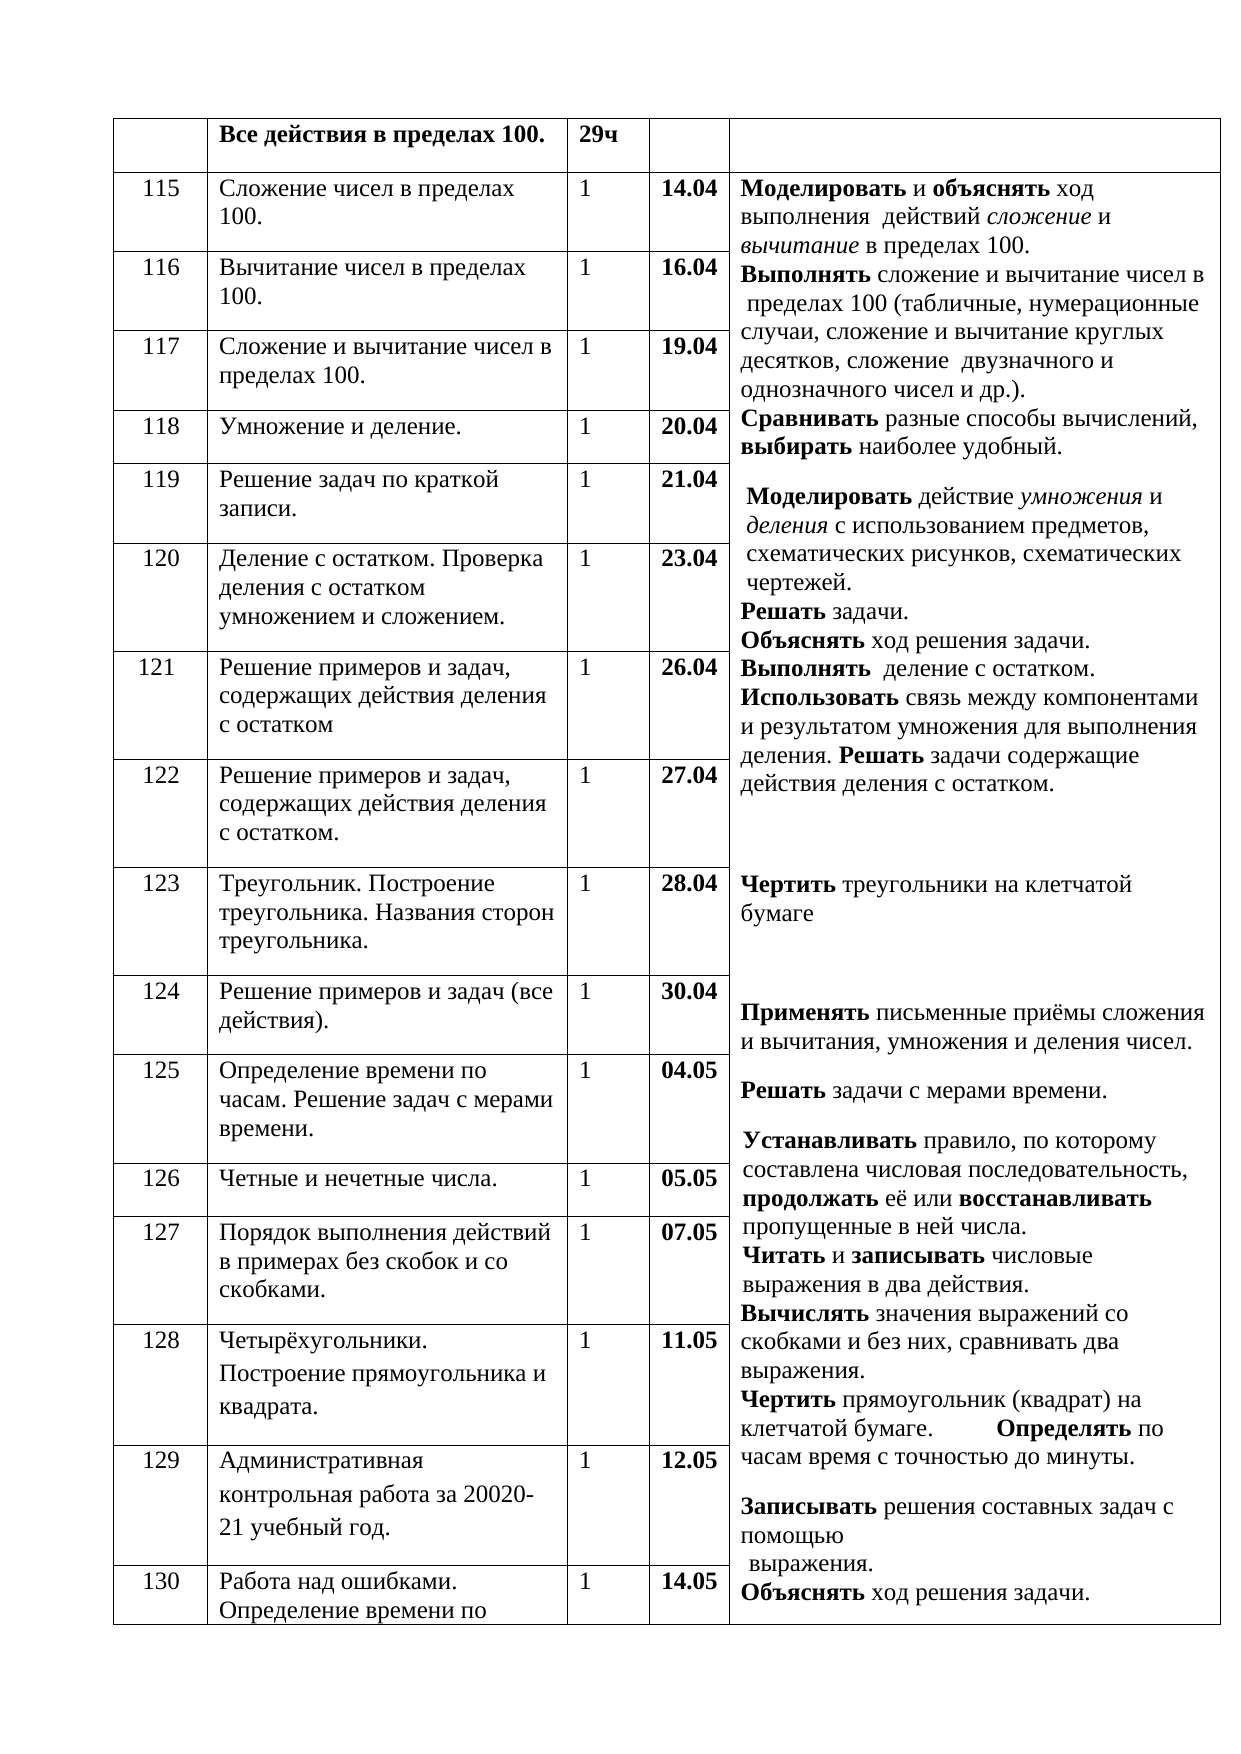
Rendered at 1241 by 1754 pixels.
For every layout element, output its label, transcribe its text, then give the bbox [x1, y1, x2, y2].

table_cell 1 [568, 331, 649, 410]
table_cell 1 [568, 1055, 649, 1162]
table_cell Решение примеров и задач, содержащих действия деления с остатком. [208, 760, 567, 867]
table_cell 1 [568, 1325, 649, 1444]
table_cell 126 [114, 1164, 207, 1216]
table_cell 21.04 [650, 464, 729, 542]
table_cell Решение примеров и задач (все действия). [208, 976, 567, 1054]
table_cell 23.04 [650, 544, 729, 651]
table_cell Деление с остатком. Проверка деления с остатком умножением и сложением. [208, 544, 567, 651]
table_cell Порядок выполнения действий в примерах без скобок и со скобками. [208, 1217, 567, 1324]
table_cell 27.04 [650, 760, 729, 867]
table_cell Треугольник. Построение треугольника. Названия сторон треугольника. [208, 868, 567, 975]
table_cell 1 [568, 868, 649, 975]
table_cell [650, 119, 729, 172]
table_cell 122 [114, 760, 207, 867]
table_cell [730, 119, 1220, 172]
table_cell 1 [568, 252, 649, 330]
table_cell 1 [568, 760, 649, 867]
table_cell 1 [568, 1446, 649, 1565]
table_cell 1 [568, 652, 649, 759]
table_cell 1 [568, 1164, 649, 1216]
table_cell Административная контрольная работа за 20020-21 учебный год. [208, 1446, 567, 1565]
table_cell 07.05 [650, 1217, 729, 1324]
table_cell 1 [568, 976, 649, 1054]
table_cell 04.05 [650, 1055, 729, 1162]
table_cell 120 [114, 544, 207, 651]
table_cell 14.04 [650, 173, 729, 251]
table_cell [208, 1566, 567, 1624]
table_cell 1 [568, 464, 649, 542]
table_cell 1 [568, 1566, 649, 1624]
table_cell 130 [114, 1566, 207, 1624]
table_cell Определение времени по часам. Решение задач с мерами времени. [208, 1055, 567, 1162]
table_cell 1 [568, 544, 649, 651]
table_cell 116 [114, 252, 207, 330]
table_cell Вычитание чисел в пределах 100. [208, 252, 567, 330]
table_cell 26.04 [650, 652, 729, 759]
table_cell Умножение и деление. [208, 411, 567, 463]
table_cell Моделировать и объяснять ход выполнения действий сложение и вычитание в пределах 100. Выполнять сложение и вычитание чисел в пределах 100 (табличные, нумерационные случаи, сложение и вычитание круглых десятков, сложение двузначного и однозначного чисел и др.). Сравнивать разные способы вычислений, выбирать наиболее удобный. Моделировать действие умножения и деления с использованием предметов, схематических рисунков, схематических чертежей. Решать задачи. Объяснять ход решения задачи. Выполнять деление с остатком. Использовать связь между компонентами и результатом умножения для выполнения деления. Решать задачи содержащие действия деления с остатком. Чертить треугольники на клетчатой бумаге Применять письменные приёмы сложения и вычитания, умножения и деления чисел. Решать задачи с мерами времени. Устанавливать правило, по которому составлена числовая последовательность, продолжать её или восстанавливать пропущенные в ней числа. Читать и записывать числовые выражения в два действия. Вычислять значения выражений со скобками и без них, сравнивать два выражения. Чертить прямоугольник (квадрат) на клетчатой бумаге. Определять по часам время с точностью до минуты. Записывать решения составных задач с помощью выражения. Объяснять ход решения задачи. Обнаруживать и устранять логические ошибки и ошибки в вычислениях при решении задачи. [730, 173, 1220, 1624]
table_cell 05.05 [650, 1164, 729, 1216]
table_cell 30.04 [650, 976, 729, 1054]
table_cell Четырёхугольники. Построение прямоугольника и квадрата. [208, 1325, 567, 1444]
table_cell 124 [114, 976, 207, 1054]
table_cell 14.05 [650, 1566, 729, 1624]
table_cell 20.04 [650, 411, 729, 463]
table_cell 125 [114, 1055, 207, 1162]
table_cell 118 [114, 411, 207, 463]
table_cell 129 [114, 1446, 207, 1565]
table_cell 115 [114, 173, 207, 251]
table_cell 1 [568, 173, 649, 251]
table_cell Сложение чисел в пределах 100. [208, 173, 567, 251]
table_cell 1 [568, 411, 649, 463]
table_cell Все действия в пределах 100. [208, 119, 567, 172]
table_cell 121 [114, 652, 207, 759]
table_cell 29ч [568, 119, 649, 172]
table_cell Сложение и вычитание чисел в пределах 100. [208, 331, 567, 410]
table_cell 127 [114, 1217, 207, 1324]
table_cell 16.04 [650, 252, 729, 330]
table_cell 119 [114, 464, 207, 542]
table_cell 128 [114, 1325, 207, 1444]
table_cell Решение примеров и задач, содержащих действия деления с остатком [208, 652, 567, 759]
table_cell Четные и нечетные числа. [208, 1164, 567, 1216]
table_cell Решение задач по краткой записи. [208, 464, 567, 542]
table_cell 12.05 [650, 1446, 729, 1565]
table_cell 123 [114, 868, 207, 975]
table_cell 1 [568, 1217, 649, 1324]
table_cell 11.05 [650, 1325, 729, 1444]
table_cell 19.04 [650, 331, 729, 410]
table_cell 28.04 [650, 868, 729, 975]
table_cell [114, 119, 207, 172]
table_cell 117 [114, 331, 207, 410]
